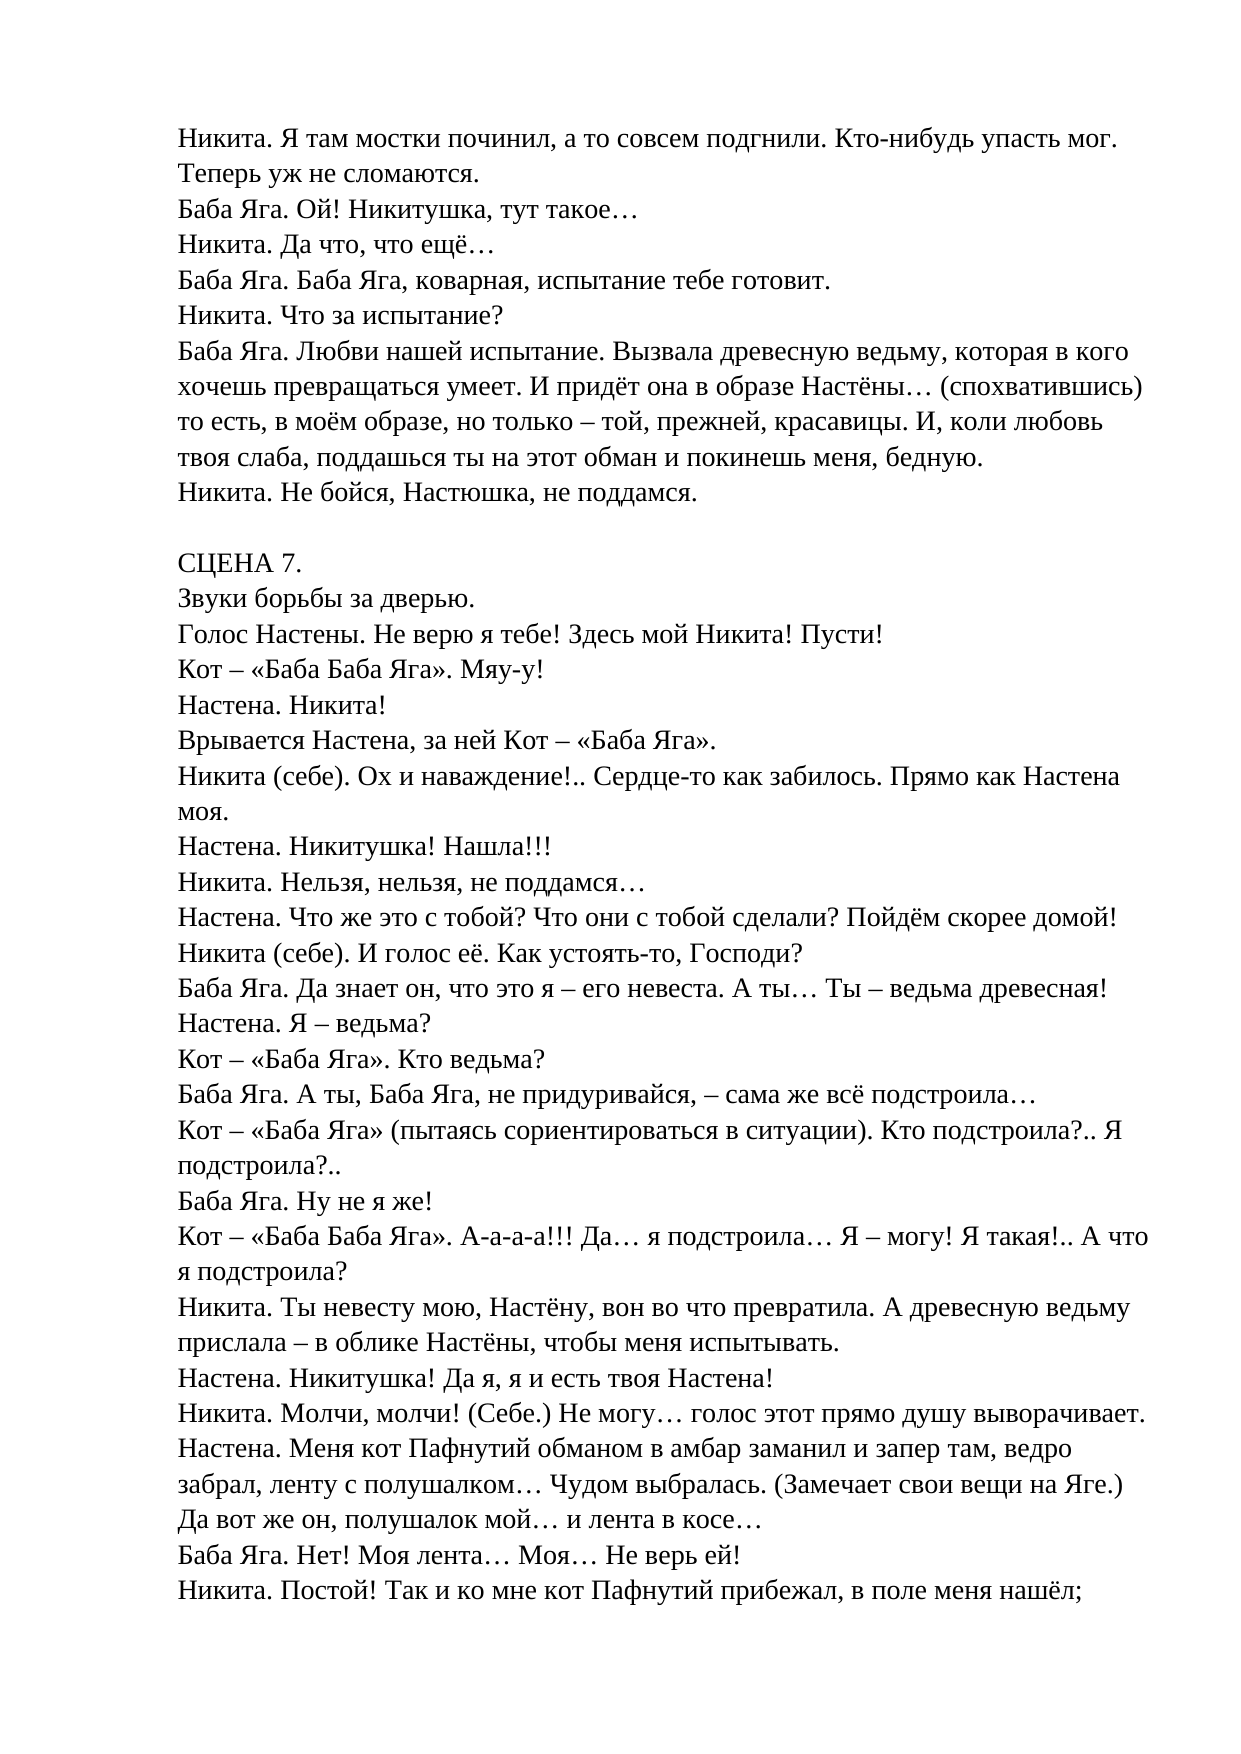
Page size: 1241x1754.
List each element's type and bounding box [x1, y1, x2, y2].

text [177, 118, 1152, 1606]
